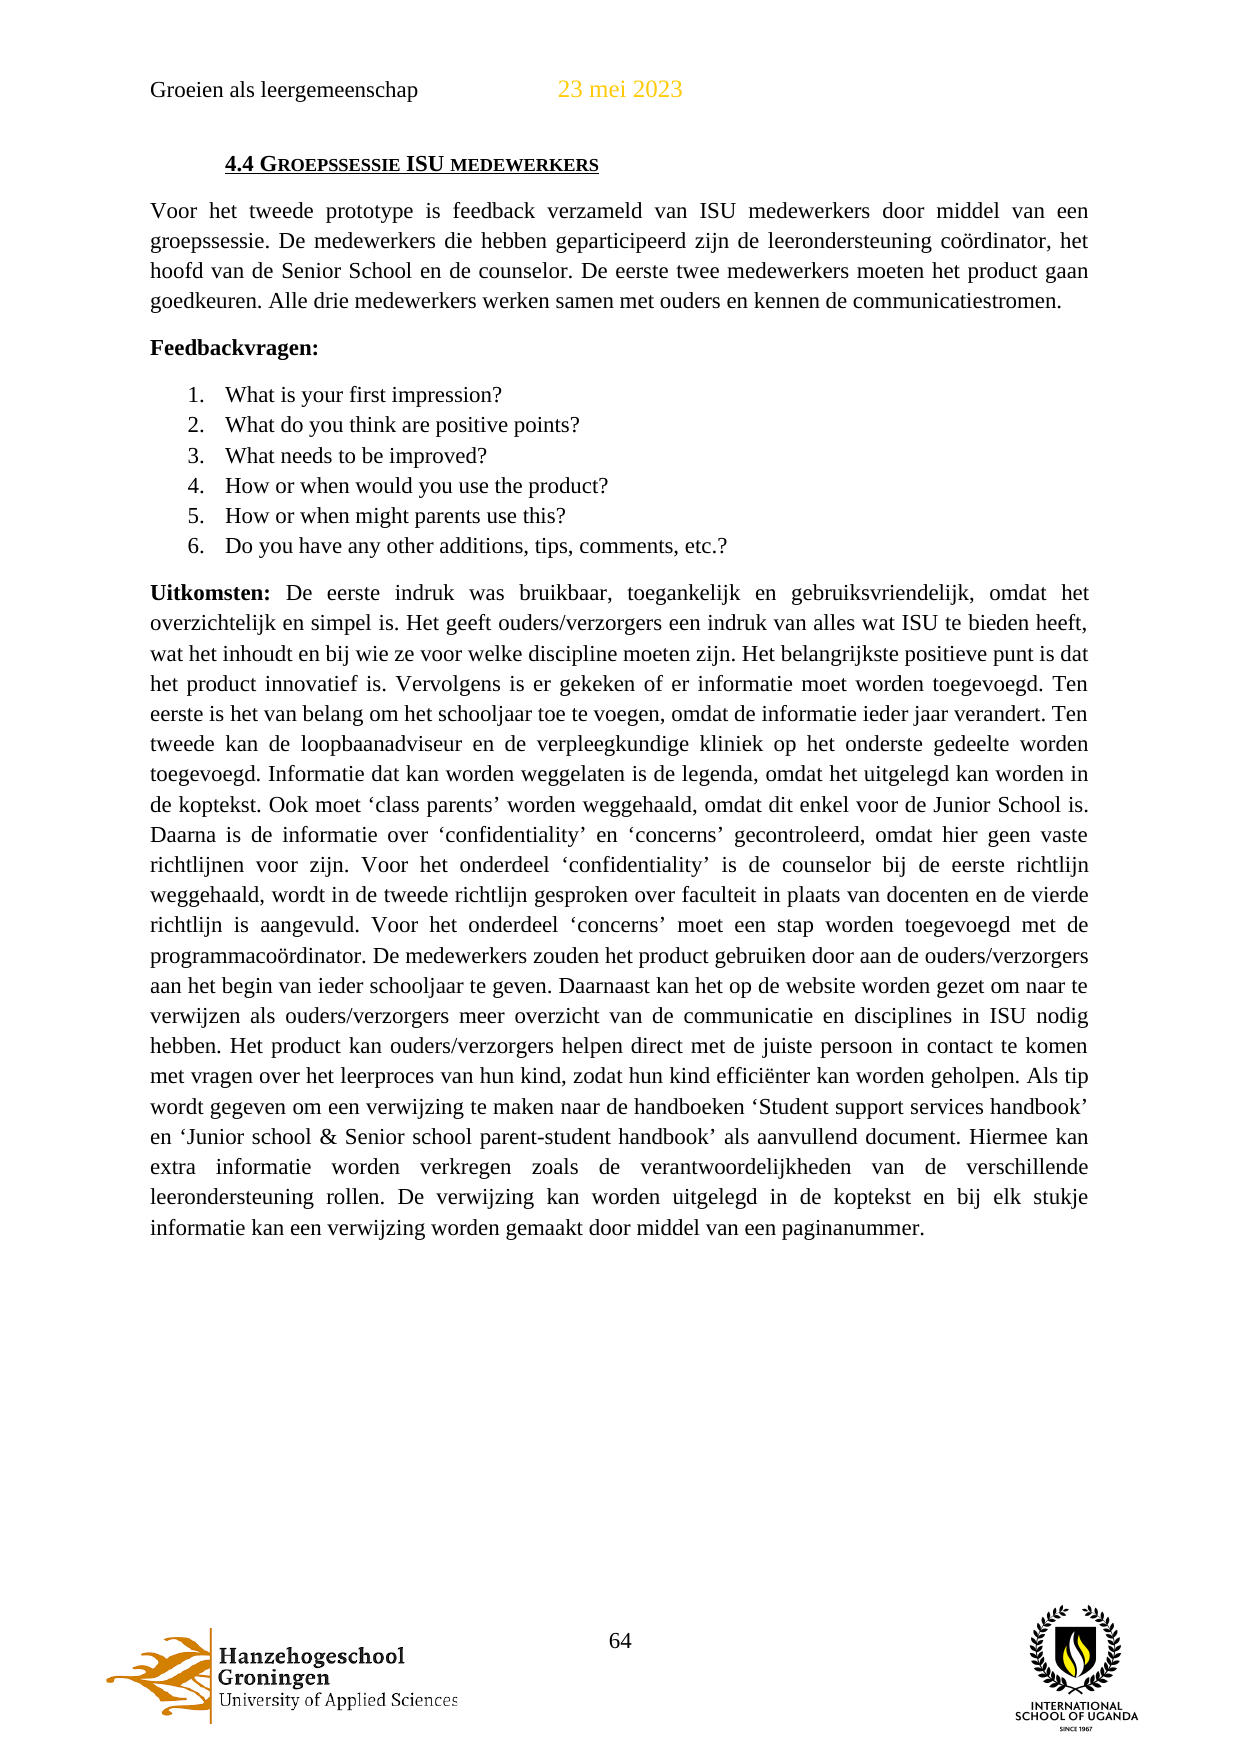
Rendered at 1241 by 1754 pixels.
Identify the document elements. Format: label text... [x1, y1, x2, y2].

text Uitkomsten: De eerste indruk was bruikbaar, toegankelijk en gebruiksvriendelijk, omdat het overzichtelijk en simpel is. Het geeft ouders/verzorgers een indruk van alles wat ISU te bieden heeft, wat het inhoudt en bij wie ze voor welke discipline moeten zijn. Het belangrijkste positieve punt is dat het product innovatief is. Vervolgens is er gekeken of er informatie moet worden toegevoegd. Ten eerste is het van belang om het schooljaar toe te voegen, omdat de informatie ieder jaar verandert. Ten tweede kan de loopbaanadviseur en de verpleegkundige kliniek op het onderste gedeelte worden toegevoegd. Informatie dat kan worden weggelaten is de legenda, omdat het uitgelegd kan worden in de koptekst. Ook moet ‘class parents’ worden weggehaald, omdat dit enkel voor de Junior School is. Daarna is de informatie over ‘confidentiality’ en ‘concerns’ gecontroleerd, omdat hier geen vaste richtlijnen voor zijn. Voor het onderdeel ‘confidentiality’ is de counselor bij de eerste richtlijn weggehaald, wordt in de tweede richtlijn gesproken over faculteit in plaats van docenten en de vierde richtlijn is aangevuld. Voor het onderdeel ‘concerns’ moet een stap worden toegevoegd met de programmacoördinator. De medewerkers zouden het product gebruiken door aan de ouders/verzorgers aan het begin van ieder schooljaar te geven. Daarnaast kan het op de website worden gezet om naar te verwijzen als ouders/verzorgers meer overzicht van de communicatie en disciplines in ISU nodig hebben. Het product kan ouders/verzorgers helpen direct met de juiste persoon in contact te komen met vragen over het leerproces van hun kind, zodat hun kind efficiënter kan worden geholpen. Als tip wordt gegeven om een verwijzing te maken naar de handboeken ‘Student support services handbook’ en ‘Junior school & Senior school parent-student handbook’ als aanvullend document. Hiermee kan extra informatie worden verkregen zoals de verantwoordelijkheden van de verschillende leerondersteuning rollen. De verwijzing kan worden uitgelegd in de koptekst en bij elk stukje informatie kan een verwijzing worden gemaakt door middel van een paginanummer. [150, 579, 1090, 1240]
list How or when would you use the product? [187, 472, 1090, 498]
picture [106, 1628, 458, 1724]
picture [1000, 1592, 1154, 1745]
text Voor het tweede prototype is feedback verzameld van ISU medewerkers door middel van een groepssessie. De medewerkers die hebben geparticipeerd zijn de leerondersteuning coördinator, het hoofd van de Senior School en de counselor. De eerste twee medewerkers moeten het product gaan goedkeuren. Alle drie medewerkers werken samen met ouders en kennen de communicatiestromen. [150, 197, 1090, 314]
text Feedbackvragen: [150, 334, 1090, 361]
text 4.4 Groepssessie ISU medewerkers [150, 150, 1090, 176]
list What is your first impression? [187, 381, 1090, 408]
list What needs to be improved? [187, 442, 1090, 468]
list How or when might parents use this? [187, 502, 1090, 528]
list What do you think are positive points? [187, 411, 1090, 438]
list Do you have any other additions, tips, comments, etc.? [187, 532, 1090, 559]
